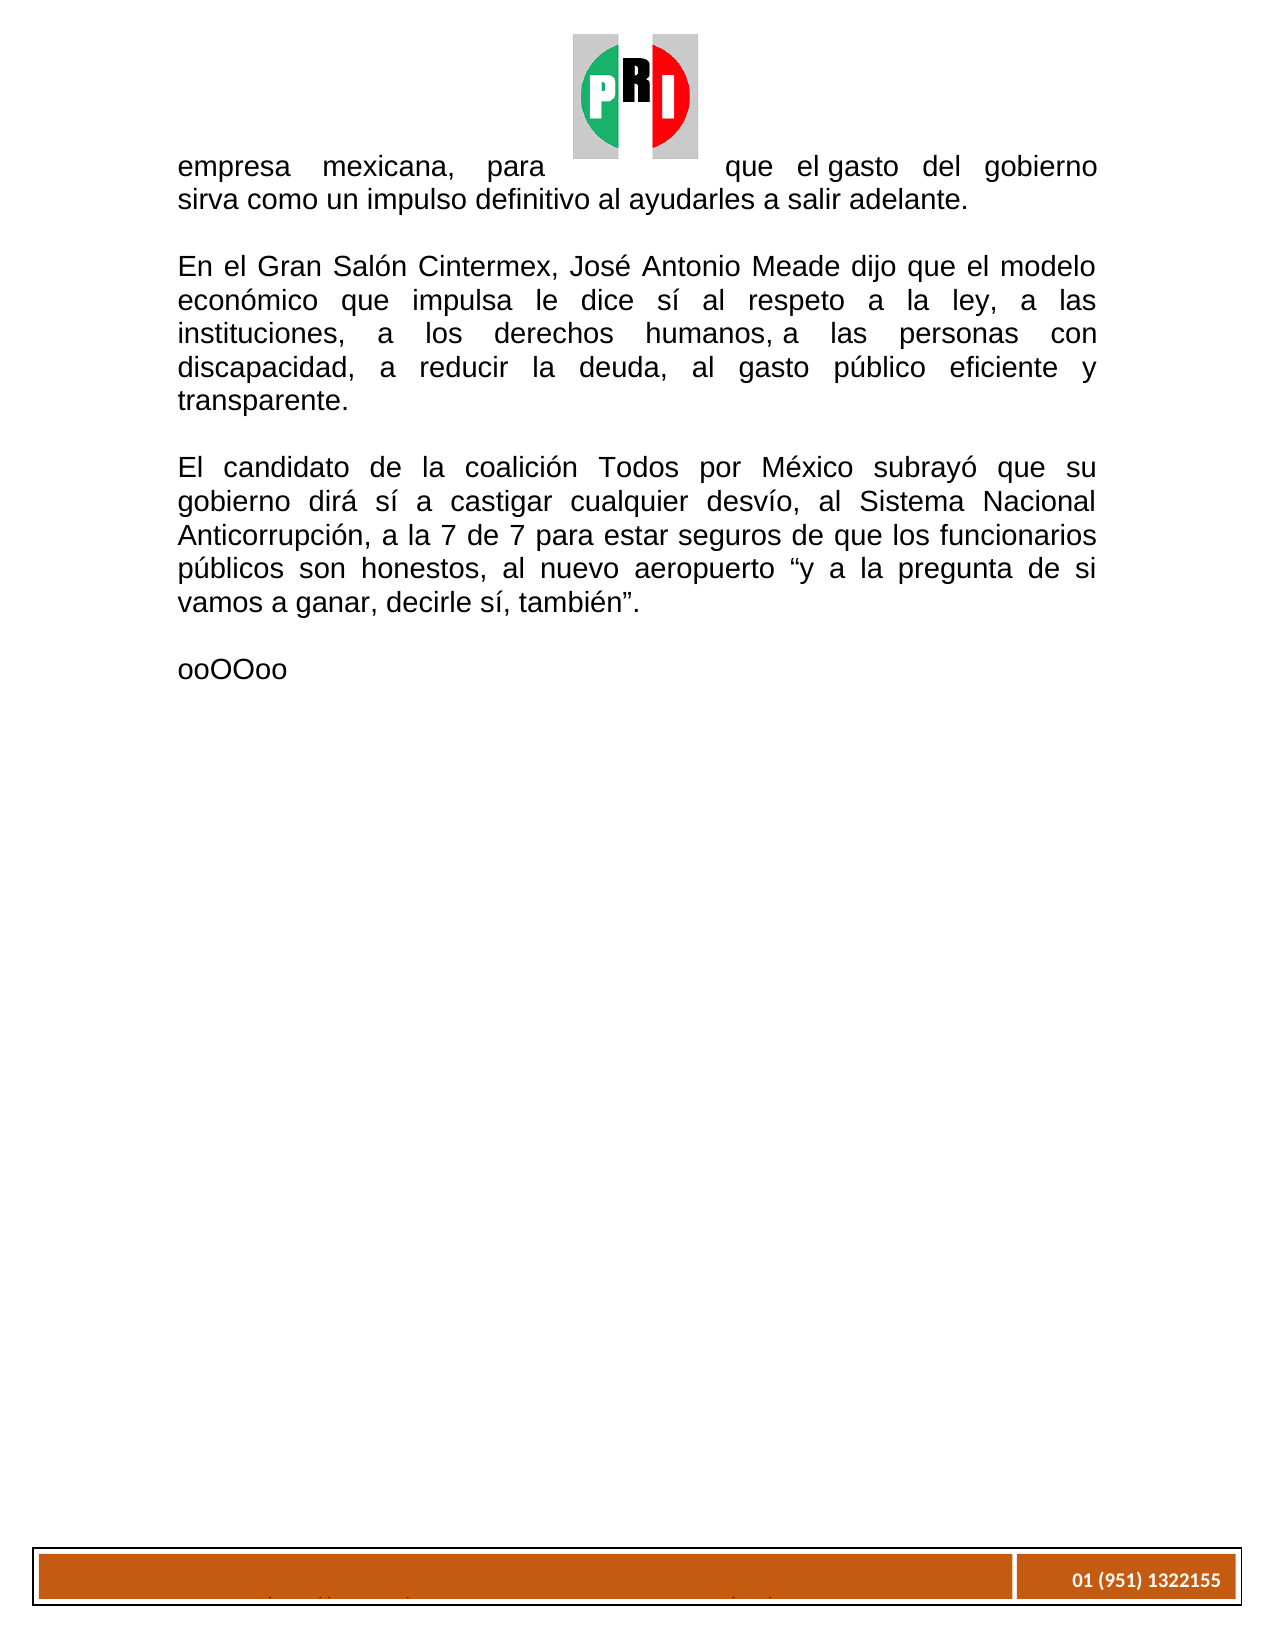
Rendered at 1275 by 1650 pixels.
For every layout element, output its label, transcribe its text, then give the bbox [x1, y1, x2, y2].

text El candidato de la coalición Todos por México subrayó que su gobierno dirá sí a castigar cualquier desvío, al Sistema Nacional Anticorrupción, a la 7 de 7 para estar seguros de que los funcionarios públicos son honestos, al nuevo aeropuerto “y a la pregunta de si vamos a ganar, decirle sí, también”. [177, 450, 1098, 618]
text ooOOoo [177, 652, 1098, 685]
text En el Gran Salón Cintermex, José Antonio Meade dijo que el modelo económico que impulsa le dice sí al respeto a la ley, a las instituciones, a los derechos humanos, a las personas con discapacidad, a reducir la deuda, al gasto público eficiente y transparente. [177, 249, 1098, 417]
picture [564, 25, 707, 166]
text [177, 148, 1098, 216]
